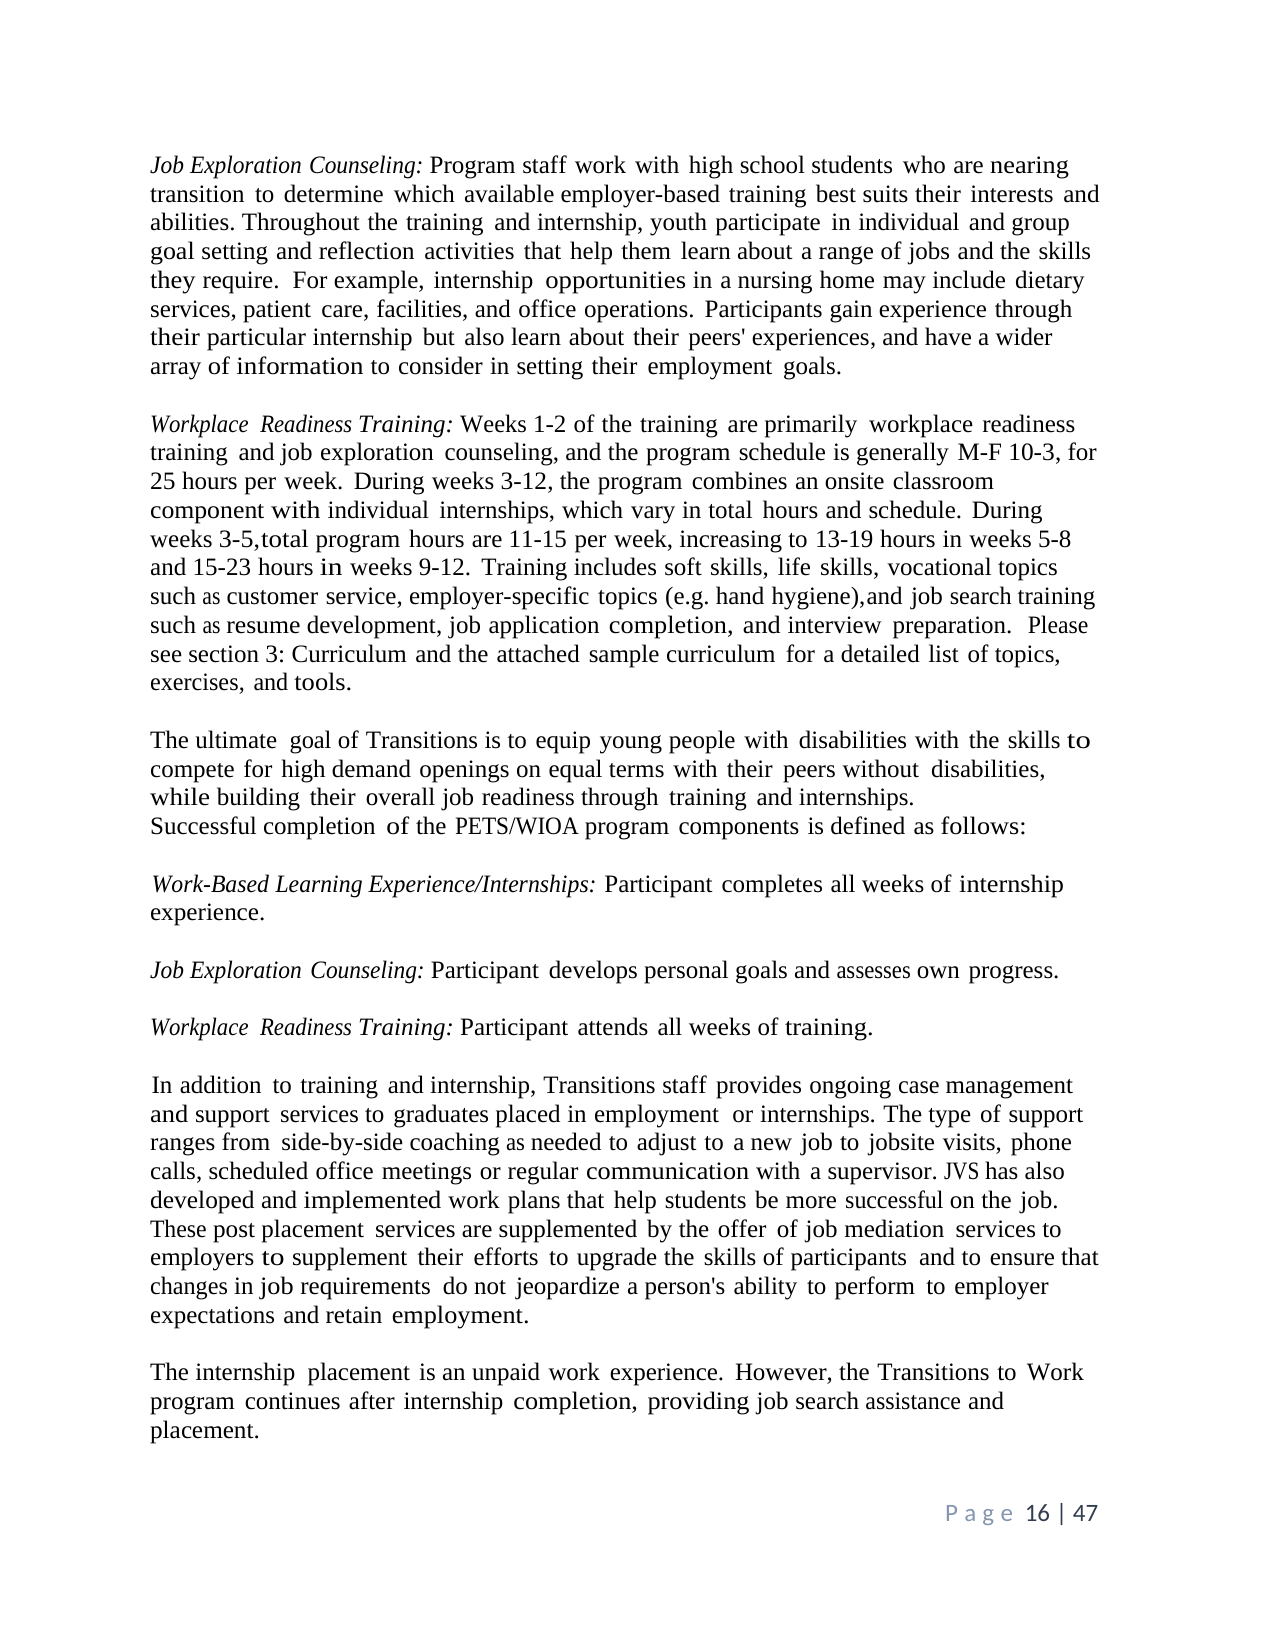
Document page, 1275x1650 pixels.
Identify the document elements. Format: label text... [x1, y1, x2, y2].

text In addition to training and internship, Transitions staff provides ongoing case management and support services to graduates placed in employment or internships. The type of support ranges from side-by-side coaching as needed to adjust to a new job to jobsite visits, phone calls, scheduled office meetings or regular communication with a supervisor. JVS has also developed and implemented work plans that help students be more successful on the job. These post­ placement services are supplemented by the offer of job mediation services to employers to supplement their efforts to upgrade the skills of participants and to ensure that changes in job requirements do not jeopardize a person's ability to perform to employer expectations and retain employment. [150, 1070, 1104, 1329]
text Job Exploration Counseling: Participant develops personal goals and assesses own progress. [150, 955, 1127, 984]
text Work-Based Learning Experience/Internships: Participant completes all weeks of internship experience. [150, 869, 1065, 926]
text Job Exploration Counseling: Program staff work with high school students who are nearing transition to determine which available employer-based training best suits their interests and abilities. Throughout the training and internship, youth participate in individual and group goal setting and reflection activities that help them learn about a range of jobs and the skills they require. For example, internship opportunities in a nursing home may include dietary services, patient care, facilities, and office operations. Participants gain experience through their particular internship but also learn about their peers' experiences, and have a wider array of information to consider in setting their employment goals. [150, 150, 1101, 380]
text The internship placement is an unpaid work experience. However, the Transitions to Work program continues after internship completion, providing job search assistance and placement. [150, 1357, 1101, 1444]
text Workplace Readiness Training: Participant attends all weeks of training. [150, 1012, 1127, 1041]
text The ultimate goal of Transitions is to equip young people with disabilities with the skills to compete for high demand openings on equal terms with their peers without disabilities, while building their overall job readiness through training and internships. [150, 725, 1095, 811]
text Workplace Readiness Training: Weeks 1-2 of the training are primarily workplace readiness training and job exploration counseling, and the program schedule is generally M-F 10-3, for 25 hours per week. During weeks 3-12, the program combines an onsite classroom component with individual internships, which vary in total hours and schedule. During weeks 3-5,total program hours are 11-15 per week, increasing to 13-19 hours in weeks 5-8 and 15-23 hours in weeks 9-12. Training includes soft skills, life skills, vocational topics such as customer service, employer-specific topics (e.g. hand hygiene),and job search training such as resume development, job application completion, and interview preparation. Please see section 3: Curriculum and the attached sample curriculum for a detailed list of topics, exercises, and tools. [150, 409, 1108, 696]
text Successful completion of the PETS/WIOA program components is defined as follows: [150, 811, 1095, 840]
